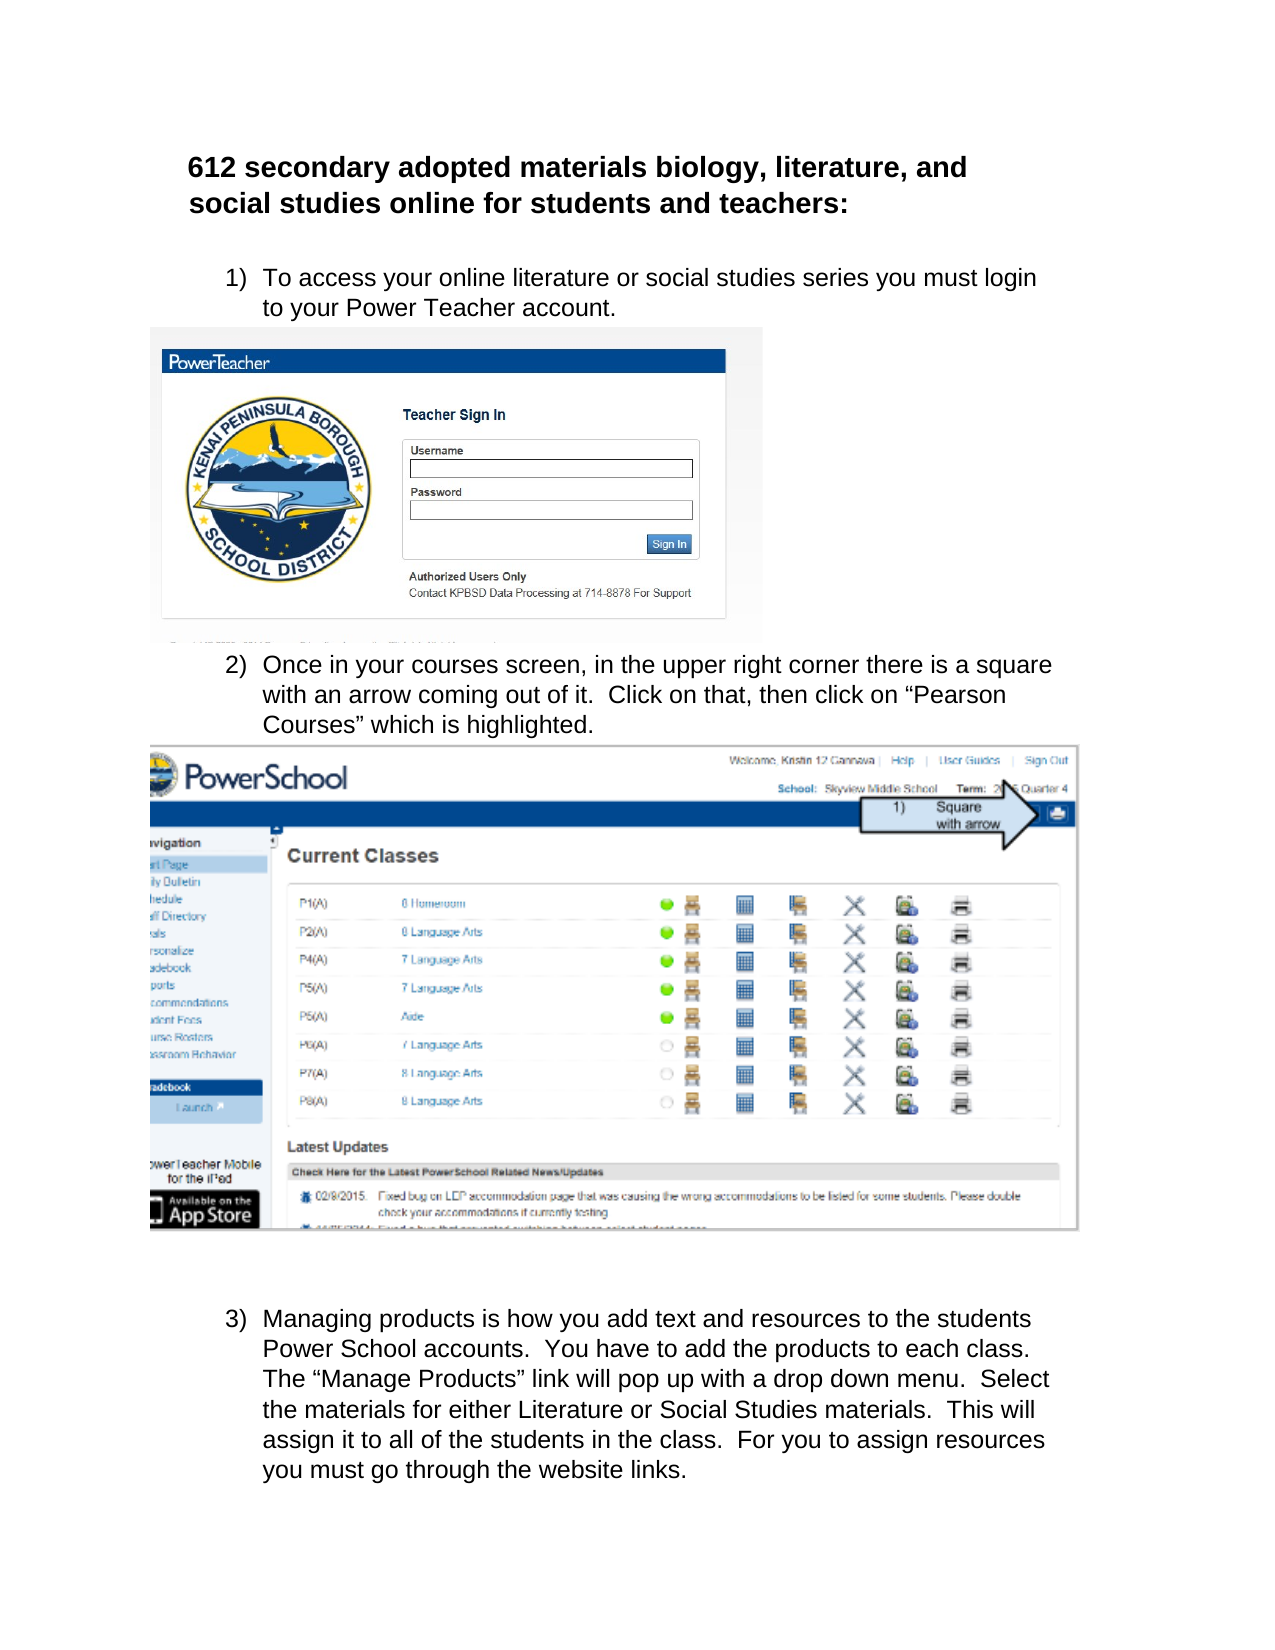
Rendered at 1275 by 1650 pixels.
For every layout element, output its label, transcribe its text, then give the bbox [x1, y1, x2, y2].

text 6­12 secondary adopted materials biology, literature, and social studies online for students and teachers: [187, 150, 1047, 220]
picture [150, 744, 1080, 1232]
list Managing products is how you add text and resources to the students Power School accounts. You have to add the products to each class. The “Manage Products” link will pop up with a drop down menu. Select the materials for either Literature or Social Studies materials. This will assign it to all of the students in the class. For you to assign resources you must go through the website links. [225, 1304, 1060, 1483]
list Once in your courses screen, in the upper right corner there is a square with an arrow coming out of it. Click on that, then click on “Pearson Courses” which is highlighted. [225, 650, 1060, 739]
list To access your online literature or social studies series you must login to your Power Teacher account. [225, 263, 1060, 322]
picture [150, 327, 763, 643]
